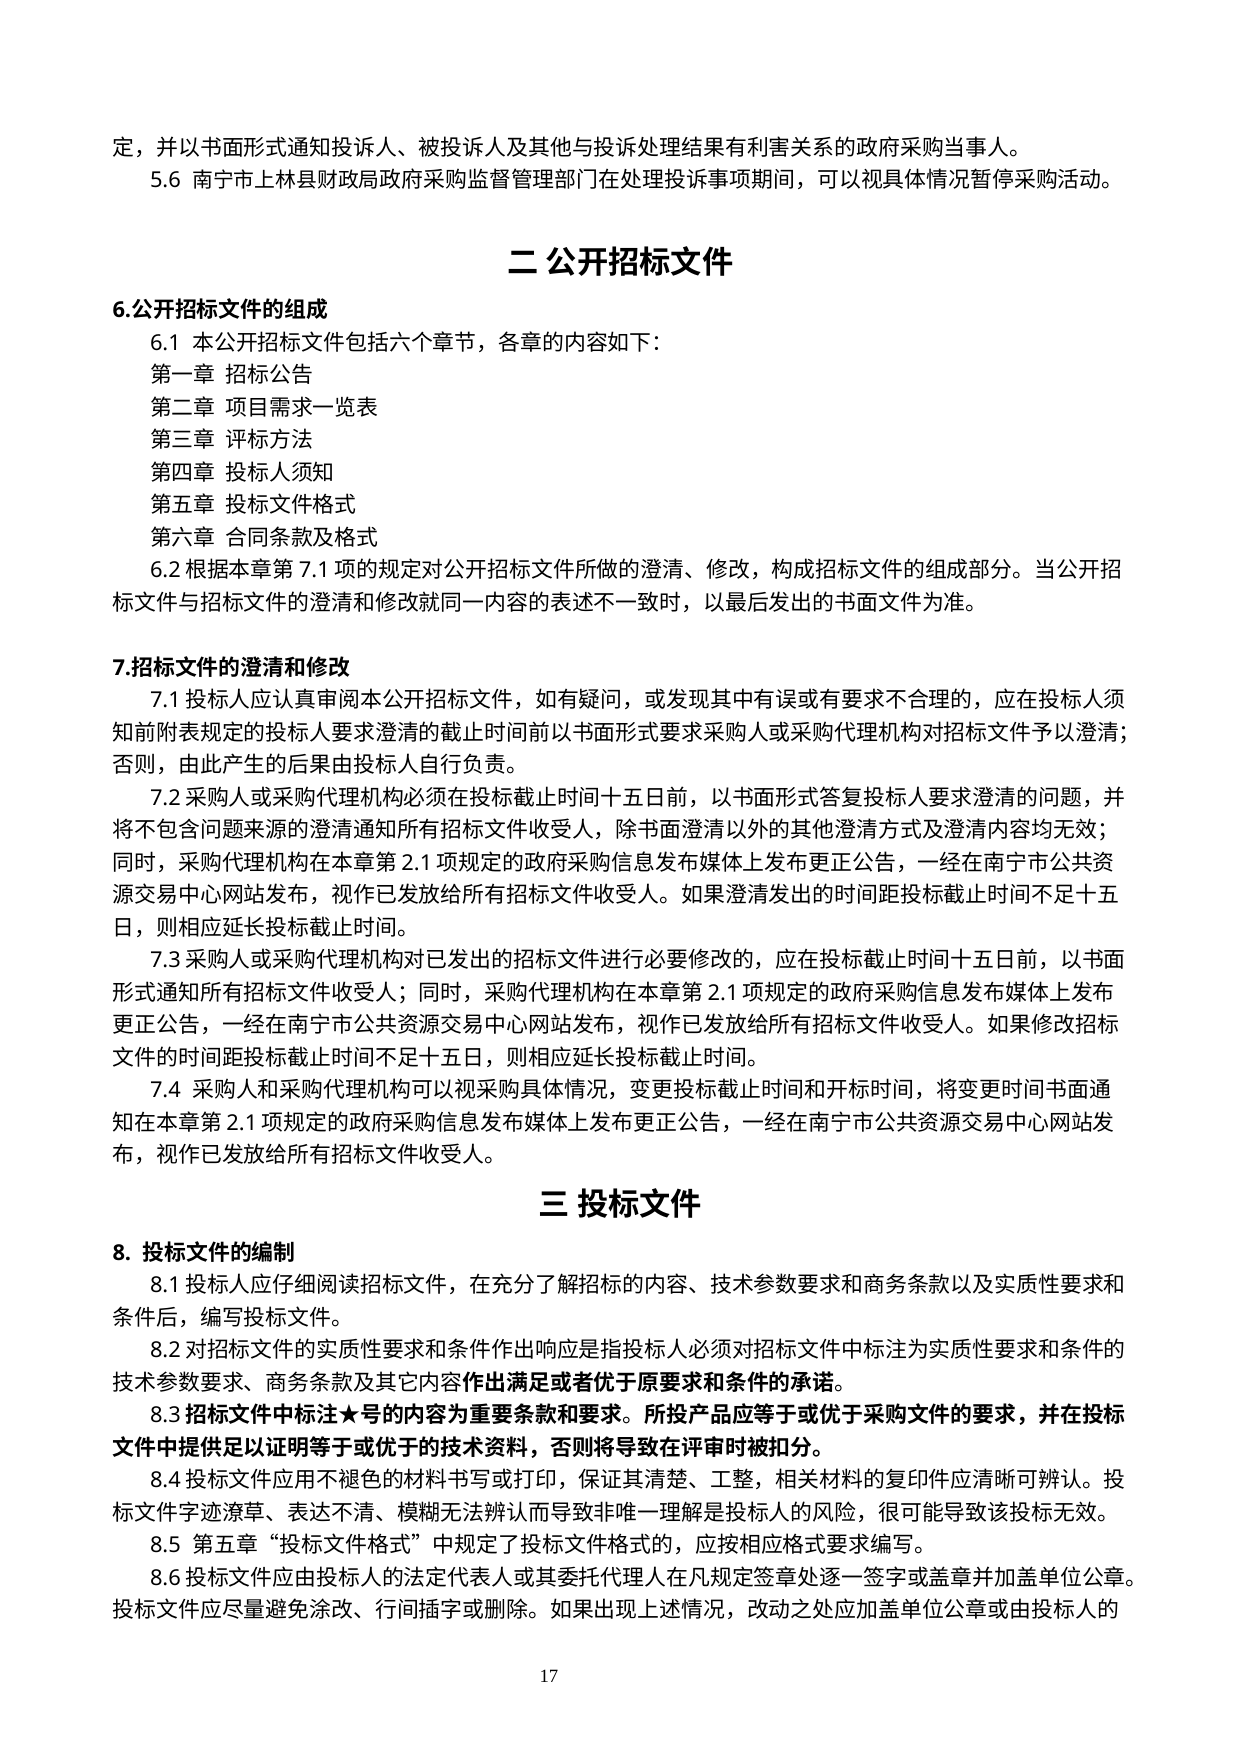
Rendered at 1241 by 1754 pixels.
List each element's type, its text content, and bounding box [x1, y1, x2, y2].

text 6.公开招标文件的组成 [112, 292, 1128, 324]
text 7.4 采购人和采购代理机构可以视采购具体情况，变更投标截止时间和开标时间，将变更时间书面通知在本章第2.1项规定的政府采购信息发布媒体上发布更正公告，一经在南宁市公共资源交易中心网站发布，视作已发放给所有招标文件收受人。 [112, 1072, 1128, 1169]
text 5.6 南宁市上林县财政局政府采购监督管理部门在处理投诉事项期间，可以视具体情况暂停采购活动。 [112, 162, 1128, 194]
text 6.2根据本章第7.1项的规定对公开招标文件所做的澄清、修改，构成招标文件的组成部分。当公开招标文件与招标文件的澄清和修改就同一内容的表述不一致时，以最后发出的书面文件为准。 [112, 552, 1128, 617]
text 第一章 招标公告 [112, 357, 1128, 389]
text 8.3招标文件中标注★号的内容为重要条款和要求。所投产品应等于或优于采购文件的要求，并在投标文件中提供足以证明等于或优于的技术资料，否则将导致在评审时被扣分。 [112, 1397, 1128, 1462]
text 第四章 投标人须知 [112, 454, 1128, 487]
text 8.4投标文件应用不褪色的材料书写或打印，保证其清楚、工整，相关材料的复印件应清晰可辨认。投标文件字迹潦草、表达不清、模糊无法辨认而导致非唯一理解是投标人的风险，很可能导致该投标无效。 [112, 1462, 1128, 1527]
text 第六章 合同条款及格式 [112, 519, 1128, 552]
text 6.1 本公开招标文件包括六个章节，各章的内容如下： [112, 324, 1128, 357]
text 7.1投标人应认真审阅本公开招标文件，如有疑问，或发现其中有误或有要求不合理的，应在投标人须知前附表规定的投标人要求澄清的截止时间前以书面形式要求采购人或采购代理机构对招标文件予以澄清；否则，由此产生的后果由投标人自行负责。 [112, 682, 1128, 779]
text 二 公开招标文件 [112, 227, 1128, 292]
text 8. 投标文件的编制 [112, 1234, 1128, 1267]
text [112, 1559, 1128, 1624]
text 7.招标文件的澄清和修改 [112, 649, 1128, 682]
text 8.2对招标文件的实质性要求和条件作出响应是指投标人必须对招标文件中标注为实质性要求和条件的技术参数要求、商务条款及其它内容作出满足或者优于原要求和条件的承诺。 [112, 1332, 1128, 1397]
text 第五章 投标文件格式 [112, 487, 1128, 519]
text 8.5 第五章“投标文件格式”中规定了投标文件格式的，应按相应格式要求编写。 [112, 1527, 1128, 1559]
text 7.3采购人或采购代理机构对已发出的招标文件进行必要修改的，应在投标截止时间十五日前，以书面形式通知所有招标文件收受人；同时，采购代理机构在本章第2.1项规定的政府采购信息发布媒体上发布更正公告，一经在南宁市公共资源交易中心网站发布，视作已发放给所有招标文件收受人。如果修改招标文件的时间距投标截止时间不足十五日，则相应延长投标截止时间。 [112, 942, 1128, 1072]
text 第二章 项目需求一览表 [112, 389, 1128, 422]
text 三 投标文件 [112, 1169, 1128, 1234]
text 7.2采购人或采购代理机构必须在投标截止时间十五日前，以书面形式答复投标人要求澄清的问题，并将不包含问题来源的澄清通知所有招标文件收受人，除书面澄清以外的其他澄清方式及澄清内容均无效；同时，采购代理机构在本章第2.1项规定的政府采购信息发布媒体上发布更正公告，一经在南宁市公共资源交易中心网站发布，视作已发放给所有招标文件收受人。如果澄清发出的时间距投标截止时间不足十五日，则相应延长投标截止时间。 [112, 779, 1128, 942]
text 第三章 评标方法 [112, 422, 1128, 454]
text 8.1投标人应仔细阅读招标文件，在充分了解招标的内容、技术参数要求和商务条款以及实质性要求和条件后，编写投标文件。 [112, 1267, 1128, 1332]
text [112, 129, 1128, 162]
